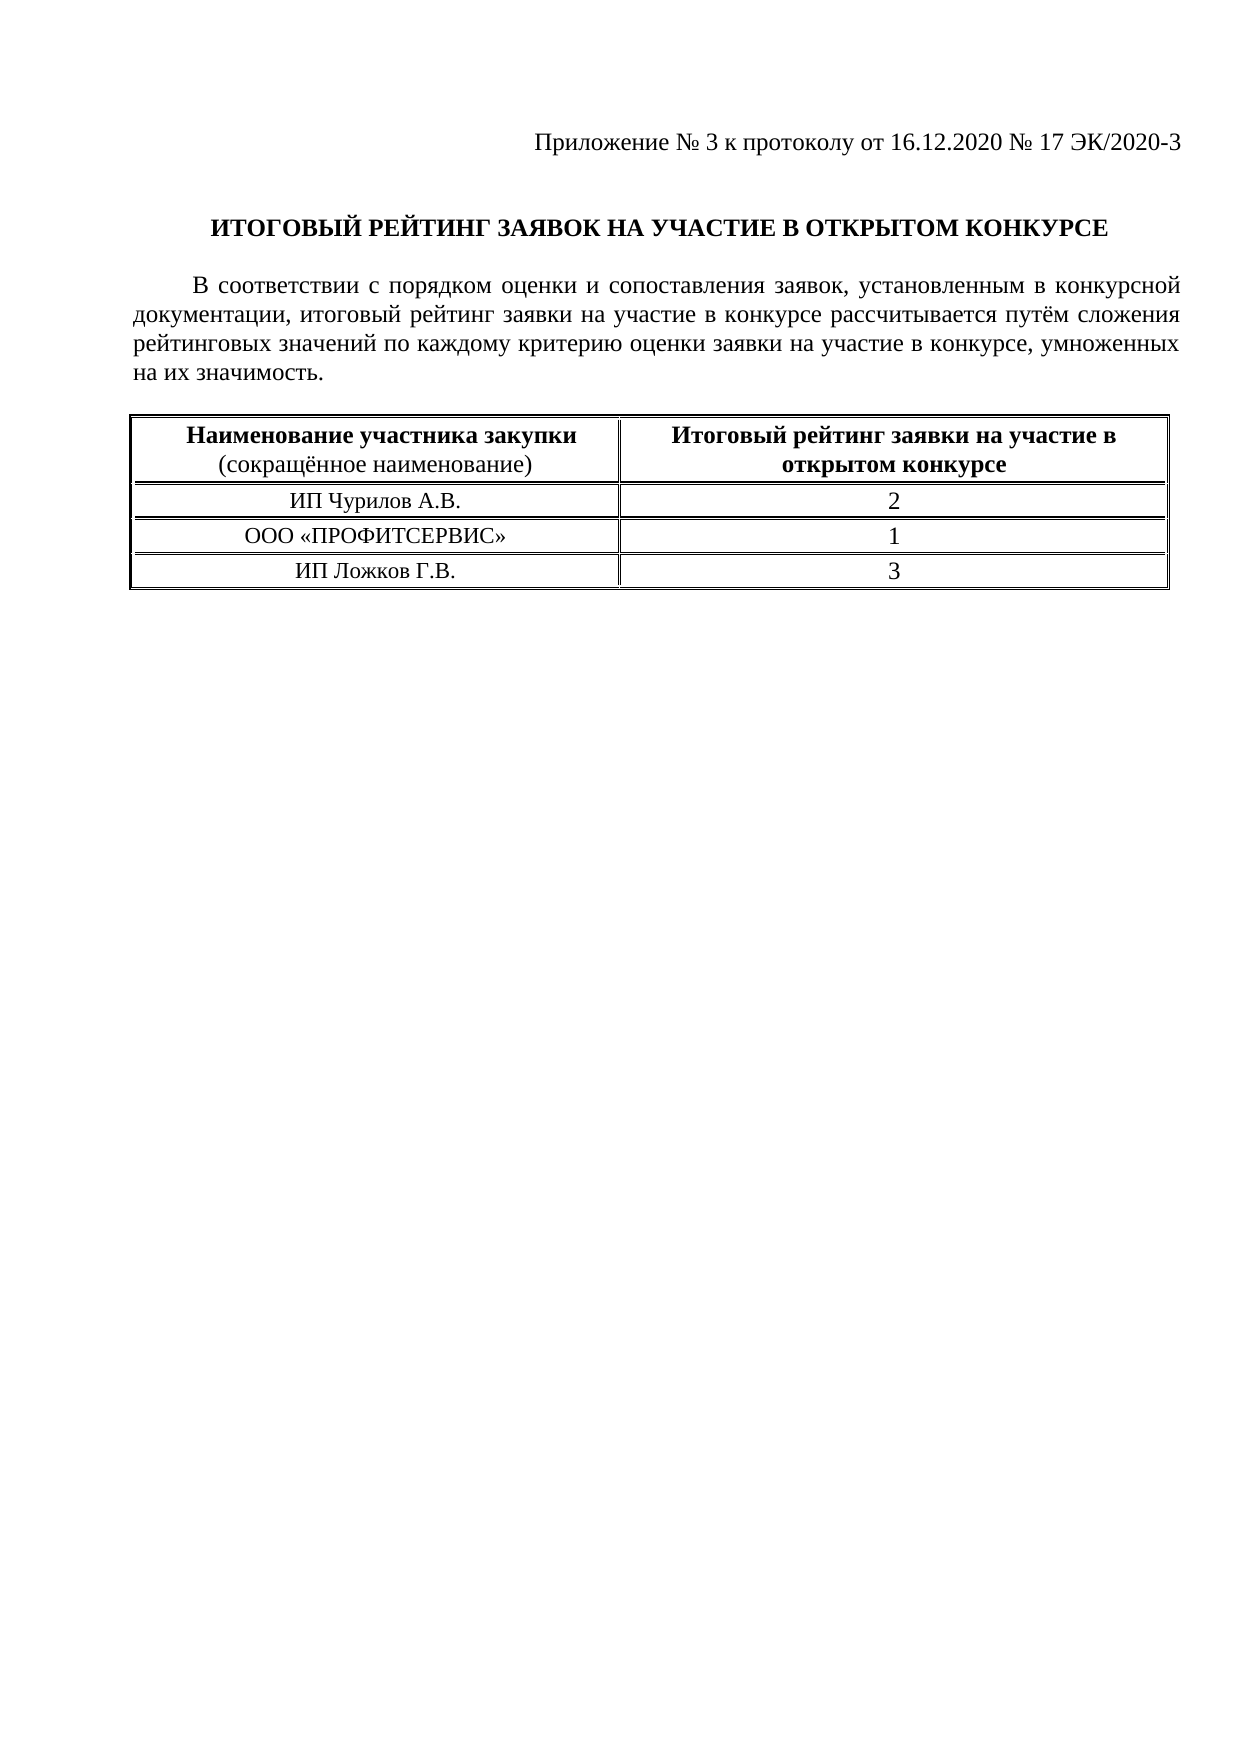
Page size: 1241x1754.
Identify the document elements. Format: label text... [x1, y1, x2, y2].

table_cell 2 [621, 481, 1167, 516]
table_cell ООО «ПРОФИТСЕРВИС» [132, 516, 618, 551]
table_cell ИП Ложков Г.В. [132, 551, 620, 586]
table_cell 1 [621, 516, 1167, 551]
table_cell ИП Чурилов А.В. [132, 481, 618, 516]
table_cell 3 [620, 551, 1167, 586]
text Приложение № 3 к протоколу от 16.12.2020 № 17 ЭК/2020-3 [133, 127, 1181, 155]
text В соответствии с порядком оценки и сопоставления заявок, установленным в конкурсной документации, итоговый рейтинг заявки на участие в конкурсе рассчитывается путём сложения рейтинговых значений по каждому критерию оценки заявки на участие в конкурсе, умноженных на их значимость. [133, 270, 1181, 385]
text Итоговый рейтинг заявок на участие в открытом конкурсе [133, 213, 1186, 242]
table_header . Наименование участника закупки (сокращённое наименование) [132, 418, 620, 481]
table_header Итоговый рейтинг заявки на участие в открытом конкурсе [620, 418, 1167, 481]
